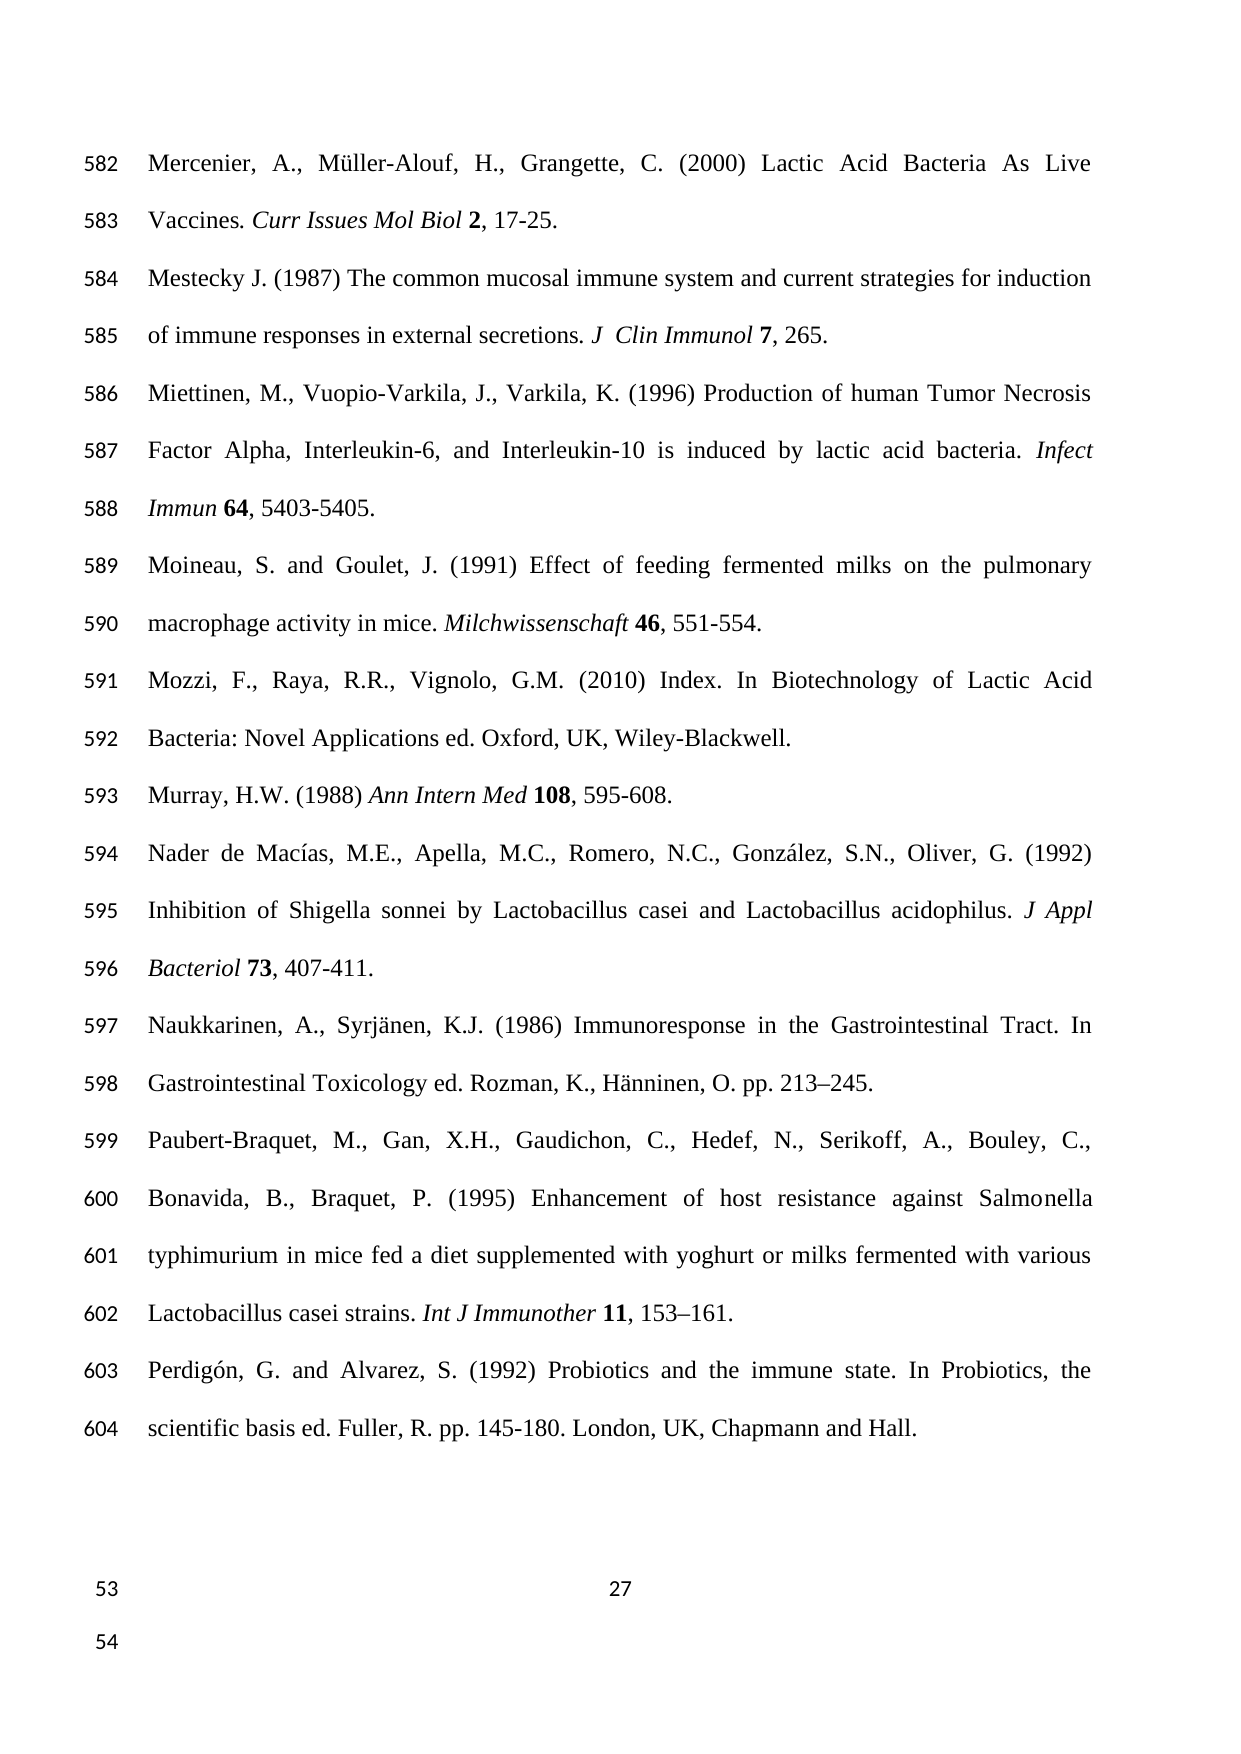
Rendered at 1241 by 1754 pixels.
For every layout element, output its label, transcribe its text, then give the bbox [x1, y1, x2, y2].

text Miettinen, M., Vuopio-Varkila, J., Varkila, K. (1996) Production of human Tumor Necrosis Factor Alpha, Interleukin-6, and Interleukin-10 is induced by lactic acid bacteria. Infect Immun 64, 5403-5405. [148, 378, 1093, 521]
text Nader de Macías, M.E., Apella, M.C., Romero, N.C., González, S.N., Oliver, G. (1992) Inhibition of Shigella sonnei by Lactobacillus casei and Lactobacillus acidophilus. J Appl Bacteriol 73, 407-411. [148, 838, 1093, 981]
text Naukkarinen, A., Syrjänen, K.J. (1986) Immunoresponse in the Gastrointestinal Tract. In Gastrointestinal Toxicology ed. Rozman, K., Hänninen, O. pp. 213–245. [148, 1010, 1093, 1096]
text Paubert-Braquet, M., Gan, X.H., Gaudichon, C., Hedef, N., Serikoff, A., Bouley, C., Bonavida, B., Braquet, P. (1995) Enhancement of host resistance against Salmonella typhimurium in mice fed a diet supplemented with yoghurt or milks fermented with various Lactobacillus casei strains. Int J Immunother 11, 153–161. [131, 1125, 1093, 1326]
text Mozzi, F., Raya, R.R., Vignolo, G.M. (2010) Index. In Biotechnology of Lactic Acid Bacteria: Novel Applications ed. Oxford, UK, Wiley-Blackwell. [148, 665, 1093, 751]
text Murray, H.W. (1988) Ann Intern Med 108, 595-608. [148, 780, 1093, 809]
text Moineau, S. and Goulet, J. (1991) Effect of feeding fermented milks on the pulmonary macrophage activity in mice. Milchwissenschaft 46, 551-554. [148, 550, 1093, 636]
text Mestecky J. (1987) The common mucosal immune system and current strategies for induction of immune responses in external secretions. J Clin Immunol 7, 265. [148, 263, 1093, 349]
text Perdigón, G. and Alvarez, S. (1992) Probiotics and the immune state. In Probiotics, the scientific basis ed. Fuller, R. pp. 145-180. London, UK, Chapmann and Hall. [148, 1355, 1093, 1441]
text Mercenier, A., Müller-Alouf, H., Grangette, C. (2000) Lactic Acid Bacteria As Live Vaccines. Curr Issues Mol Biol 2, 17-25. [148, 148, 1093, 234]
